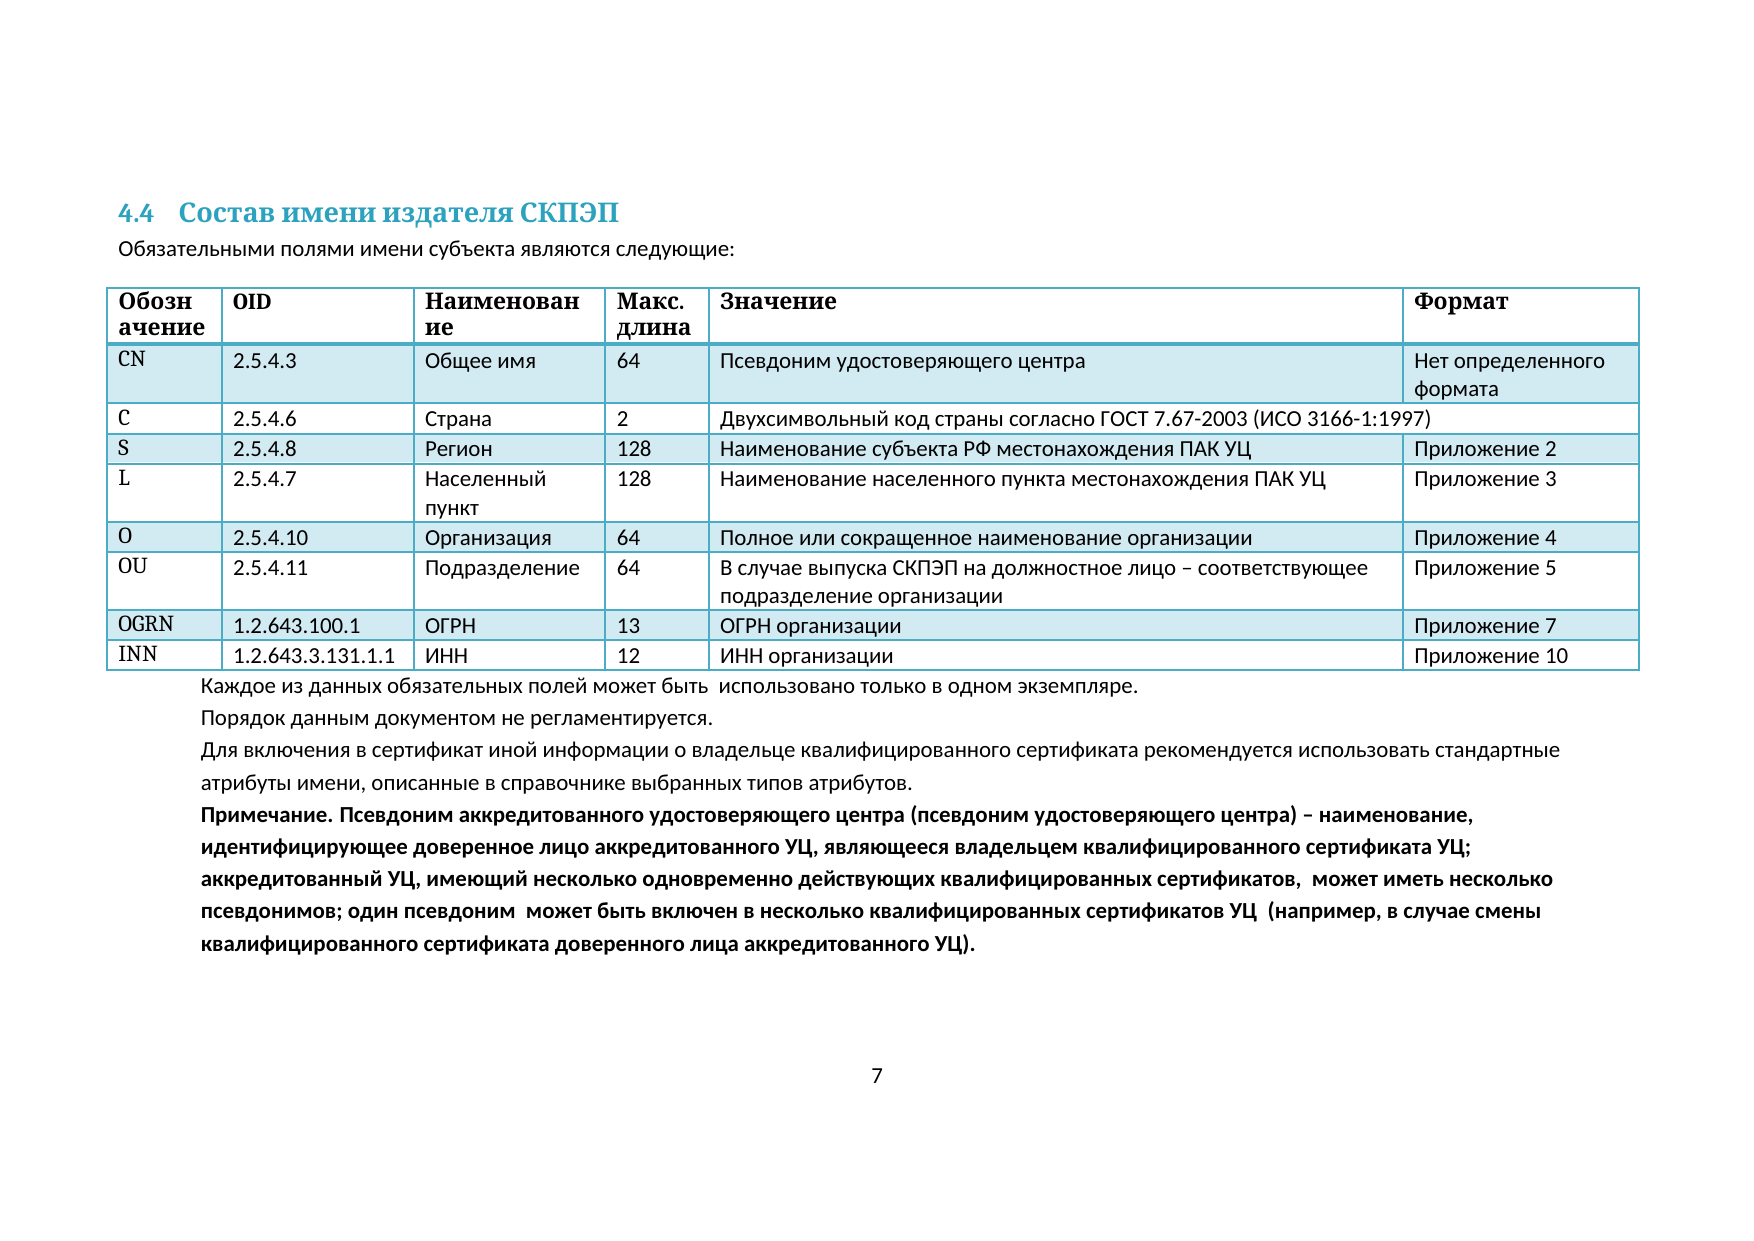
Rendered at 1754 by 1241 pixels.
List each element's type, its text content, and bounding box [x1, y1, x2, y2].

table_cell ИНН [415, 641, 604, 669]
table_cell [1404, 465, 1638, 521]
table_cell 12 [606, 641, 708, 669]
table_cell 2.5.4.7 [223, 465, 413, 521]
table_cell Нет определенного формата [1404, 346, 1638, 402]
table_cell 128 [606, 465, 708, 521]
table_header OID [223, 289, 413, 342]
table_cell O [108, 523, 221, 551]
list Каждое из данных обязательных полей может быть использовано только в одном экземпляре. [201, 671, 1636, 699]
table_cell Населенный пункт [415, 465, 604, 521]
table_cell [1404, 553, 1638, 609]
table_cell 64 [606, 346, 708, 402]
table_cell Наименование населенного пункта местонахождения ПАК УЦ [710, 465, 1402, 521]
table_cell Страна [415, 404, 604, 432]
table_cell Полное или сокращенное наименование организации [710, 523, 1402, 551]
table_cell ИНН организации [710, 641, 1402, 669]
table_cell 2.5.4.6 [223, 404, 413, 432]
table_cell [1404, 641, 1638, 669]
table_header Обозначение [108, 289, 221, 342]
table_cell C [108, 404, 221, 432]
table_cell [1404, 435, 1638, 462]
list Примечание. Псевдоним аккредитованного удостоверяющего центра (псевдоним удостоверяющего центра) – наименование, идентифицирующее доверенное лицо аккредитованного УЦ, являющееся владельцем квалифицированного сертификата УЦ; аккредитованный УЦ, имеющий несколько одновременно действующих квалифицированных сертификатов, может иметь несколько псевдонимов; один псевдоним может быть включен в несколько квалифицированных сертификатов УЦ (например, в случае смены квалифицированного сертификата доверенного лица аккредитованного УЦ). [201, 800, 1636, 957]
table_cell S [108, 435, 221, 462]
table_cell ОГРН организации [710, 611, 1402, 639]
table_cell Организация [415, 523, 604, 551]
table_cell 1.2.643.100.1 [223, 611, 413, 639]
table_header Формат [1404, 289, 1638, 342]
table_cell 2.5.4.11 [223, 553, 413, 609]
table_header Макс. длина [606, 289, 708, 342]
table_cell 2.5.4.8 [223, 435, 413, 462]
subtitle Состав имени издателя СКПЭП [118, 198, 1636, 229]
table_cell 2.5.4.3 [223, 346, 413, 402]
table_cell Двухсимвольный код страны согласно ГОСТ 7.67-2003 (ИСО 3166-1:1997) [710, 404, 1638, 432]
table_cell В случае выпуска СКПЭП на должностное лицо – соответствующее подразделение организации [710, 553, 1402, 609]
table_cell 2.5.4.10 [223, 523, 413, 551]
table_cell 64 [606, 553, 708, 609]
table_cell [1404, 523, 1638, 551]
table_cell Общее имя [415, 346, 604, 402]
table_cell Подразделение [415, 553, 604, 609]
table_cell 1.2.643.3.131.1.1 [223, 641, 413, 669]
text Обязательными полями имени субъекта являются следующие: [118, 234, 1636, 262]
table_header Наименование [415, 289, 604, 342]
list Для включения в сертификат иной информации о владельце квалифицированного сертификата рекомендуется использовать стандартные атрибуты имени, описанные в справочнике выбранных типов атрибутов. [201, 736, 1636, 796]
table_cell ОГРН [415, 611, 604, 639]
list Порядок данным документом не регламентируется. [201, 703, 1636, 731]
table_cell 2 [606, 404, 708, 432]
table_cell Наименование субъекта РФ местонахождения ПАК УЦ [710, 435, 1402, 462]
table_cell 128 [606, 435, 708, 462]
table_cell L [108, 465, 221, 521]
table_cell OGRN [108, 611, 221, 639]
table_cell 13 [606, 611, 708, 639]
table_cell Псевдоним удостоверяющего центра [710, 346, 1402, 402]
table_cell [1404, 611, 1638, 639]
table_header Значение [710, 289, 1402, 342]
table_cell CN [108, 346, 221, 402]
table_cell Регион [415, 435, 604, 462]
table_cell INN [108, 641, 221, 669]
table_cell OU [108, 553, 221, 609]
table_cell 64 [606, 523, 708, 551]
